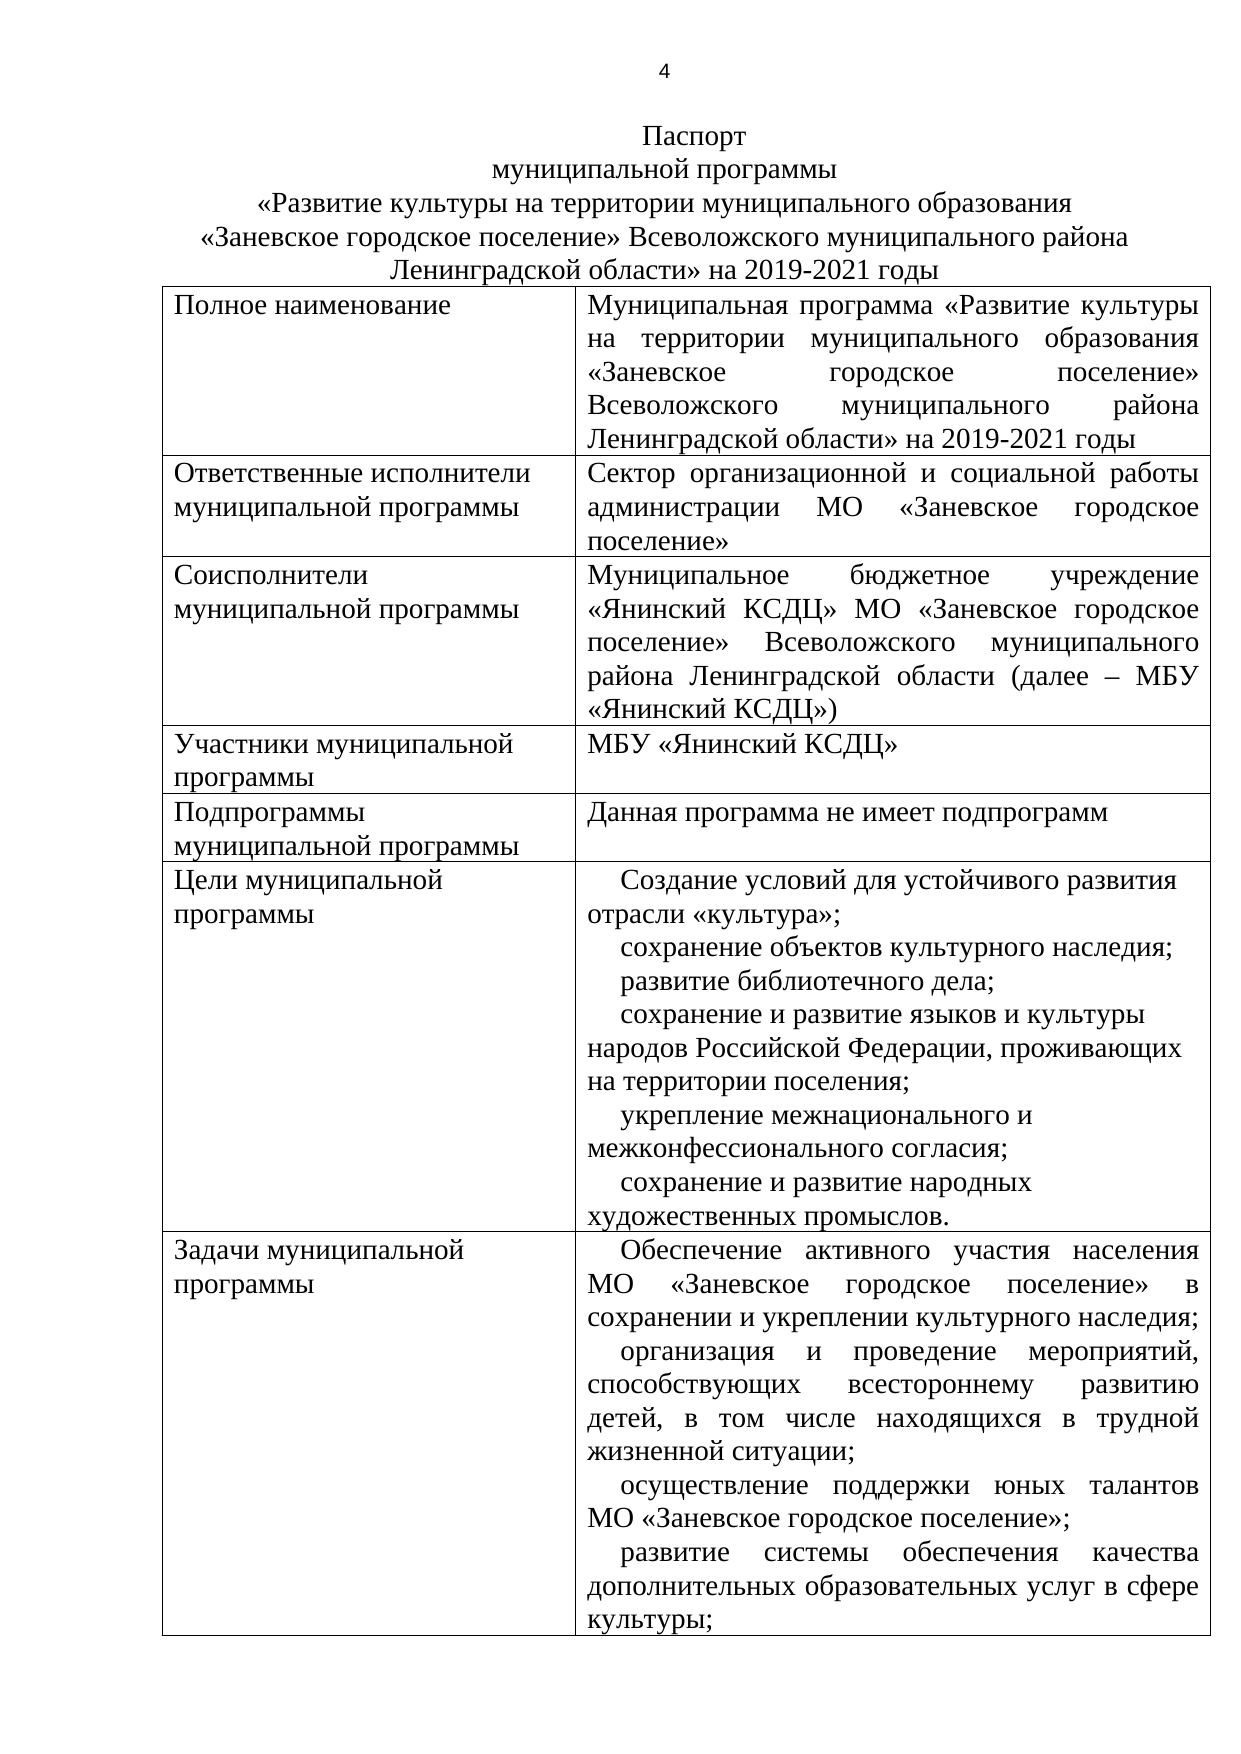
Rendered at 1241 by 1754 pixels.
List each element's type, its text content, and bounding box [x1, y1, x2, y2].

table_cell Цели муниципальной программы [163, 862, 575, 1231]
table_cell Участники муниципальной программы [163, 726, 575, 793]
table_cell Ответственные исполнители муниципальной программы [163, 456, 575, 556]
table_cell Данная программа не имеет подпрограмм [576, 794, 1210, 861]
table_cell Подпрограммы муниципальной программы [163, 794, 575, 861]
table_cell Муниципальное бюджетное учреждение «Янинский КСДЦ» МО «Заневское городское поселение» Всеволожского муниципального района Ленинградской области (далее – МБУ «Янинский КСДЦ») [576, 557, 1210, 725]
table_cell Соисполнители муниципальной программы [163, 557, 575, 725]
table_header Полное наименование [163, 287, 575, 454]
text «Заневское городское поселение» Всеволожского муниципального района Ленинградской области» на 2019-2021 годы [177, 219, 1152, 286]
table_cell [576, 1232, 1210, 1635]
text муниципальной программы [177, 152, 1152, 185]
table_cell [163, 1232, 575, 1635]
text «Развитие культуры на территории муниципального образования [177, 185, 1152, 219]
table_cell МБУ «Янинский КСДЦ» [576, 726, 1210, 793]
text Паспорт [177, 118, 1152, 152]
table_header Муниципальная программа «Развитие культуры на территории муниципального образования «Заневское городское поселение» Всеволожского муниципального района Ленинградской области» на 2019-2021 годы [576, 287, 1210, 454]
table_cell Сектор организационной и социальной работы администрации МО «Заневское городское поселение» [576, 456, 1210, 556]
table_cell Создание условий для устойчивого развития отрасли «культура»; сохранение объектов культурного наследия; развитие библиотечного дела; сохранение и развитие языков и культуры народов Российской Федерации, проживающих на территории поселения; укрепление межнационального и межконфессионального согласия; сохранение и развитие народных художественных промыслов. [576, 862, 1210, 1231]
